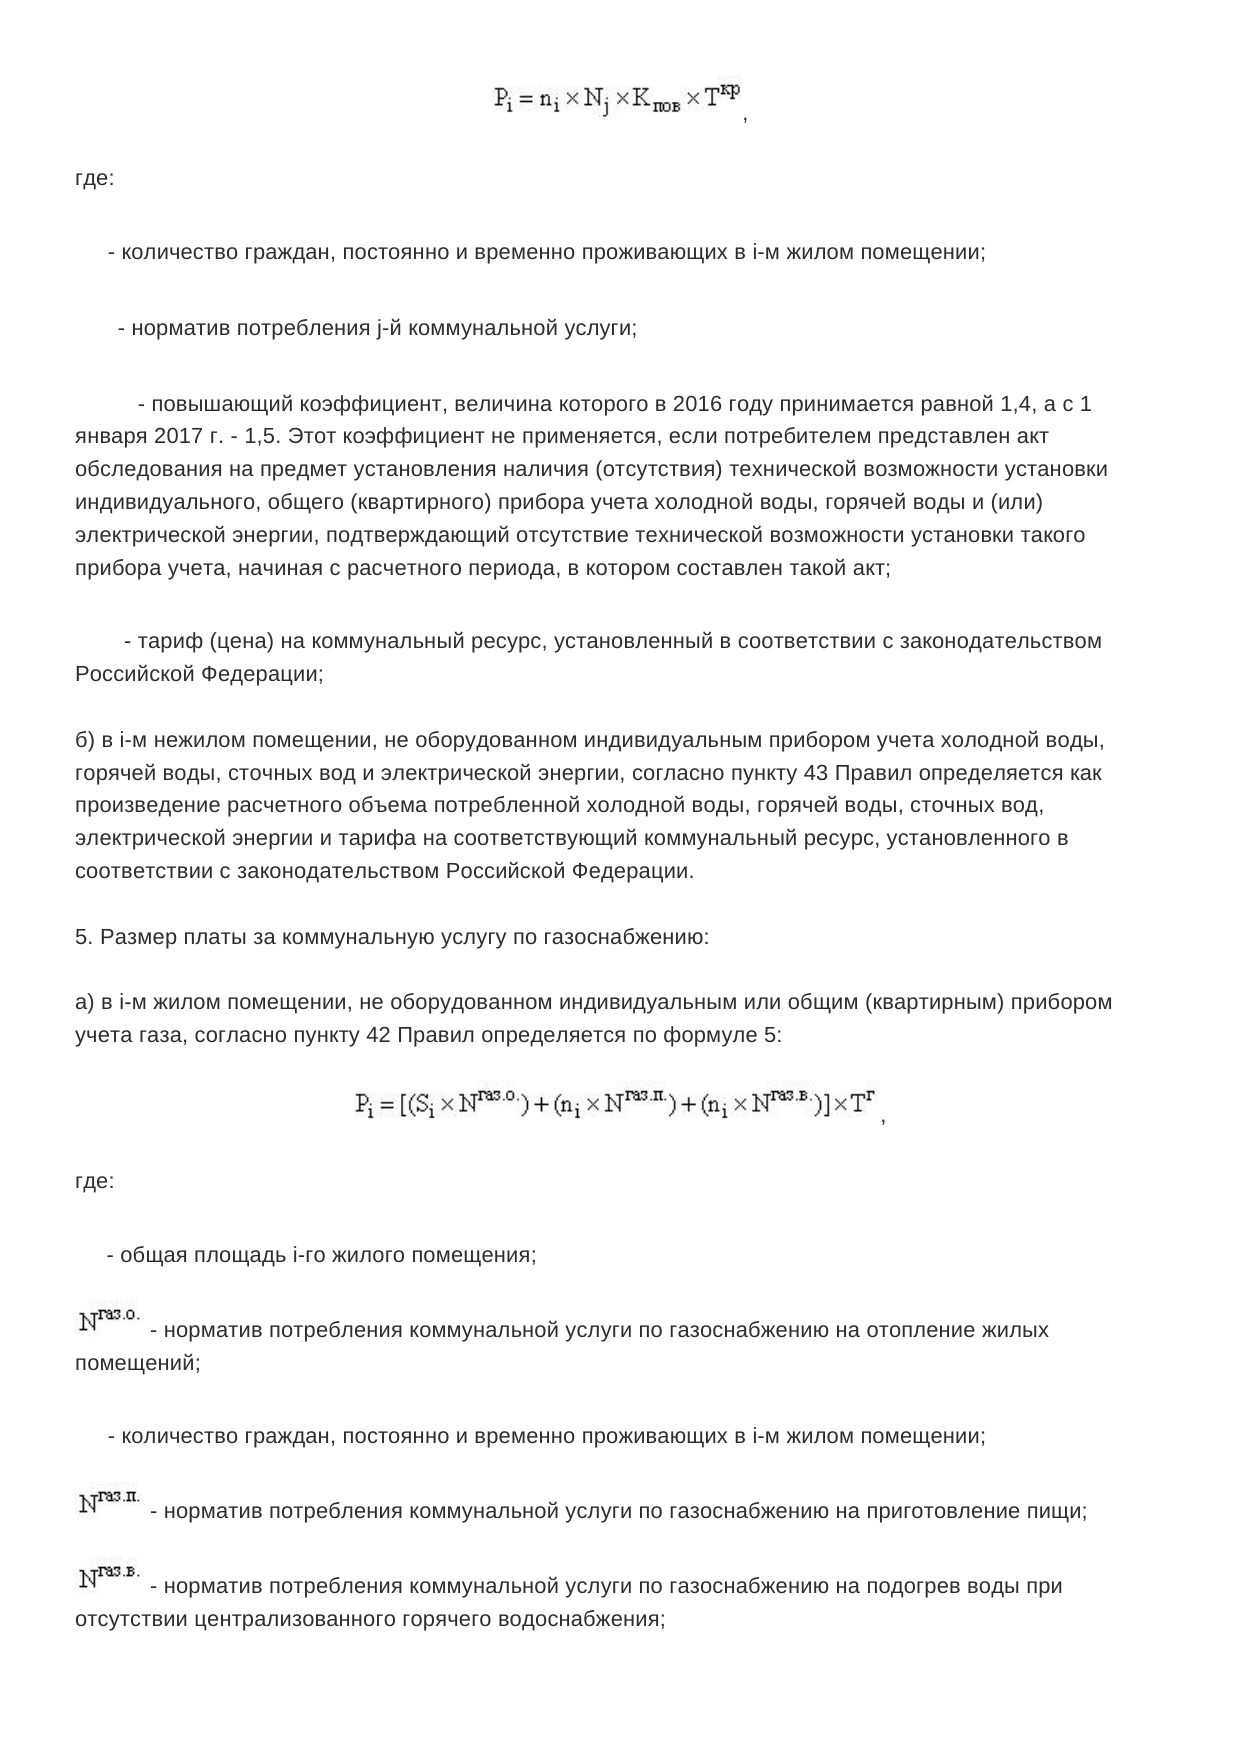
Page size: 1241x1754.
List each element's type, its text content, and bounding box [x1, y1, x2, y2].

text где: - количество граждан, постоянно и временно проживающих в i-м жилом помещении; - норматив потребления j-й коммунальной услуги; - повышающий коэффициент, величина которого в 2016 году принимается равной 1,4, а с 1 января 2017 г. - 1,5. Этот коэффициент не применяется, если потребителем представлен акт обследования на предмет установления наличия (отсутствия) технической возможности установки индивидуального, общего (квартирного) прибора учета холодной воды, горячей воды и (или) электрической энергии, подтверждающий отсутствие технической возможности установки такого прибора учета, начиная с расчетного периода, в котором составлен такой акт; - тариф (цена) на коммунальный ресурс, установленный в соответствии с законодательством Российской Федерации; [75, 125, 1165, 719]
picture [75, 1299, 144, 1337]
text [75, 1127, 1165, 1664]
text б) в i-м нежилом помещении, не оборудованном индивидуальным прибором учета холодной воды, горячей воды, сточных вод и электрической энергии, согласно пункту 43 Правил определяется как произведение расчетного объема потребленной холодной воды, горячей воды, сточных вод, электрической энергии и тарифа на соответствующий коммунальный ресурс, установленного в соответствии с законодательством Российской Федерации. [75, 719, 1165, 916]
text а) в i-м жилом помещении, не оборудованном индивидуальным или общим (квартирным) прибором учета газа, согласно пункту 42 Правил определяется по формуле 5: [75, 982, 1165, 1080]
text , [75, 75, 1165, 125]
picture [492, 75, 743, 120]
picture [353, 1080, 881, 1123]
picture [75, 1556, 144, 1594]
picture [75, 1481, 144, 1519]
text 5. Размер платы за коммунальную услугу по газоснабжению: [75, 916, 1165, 982]
